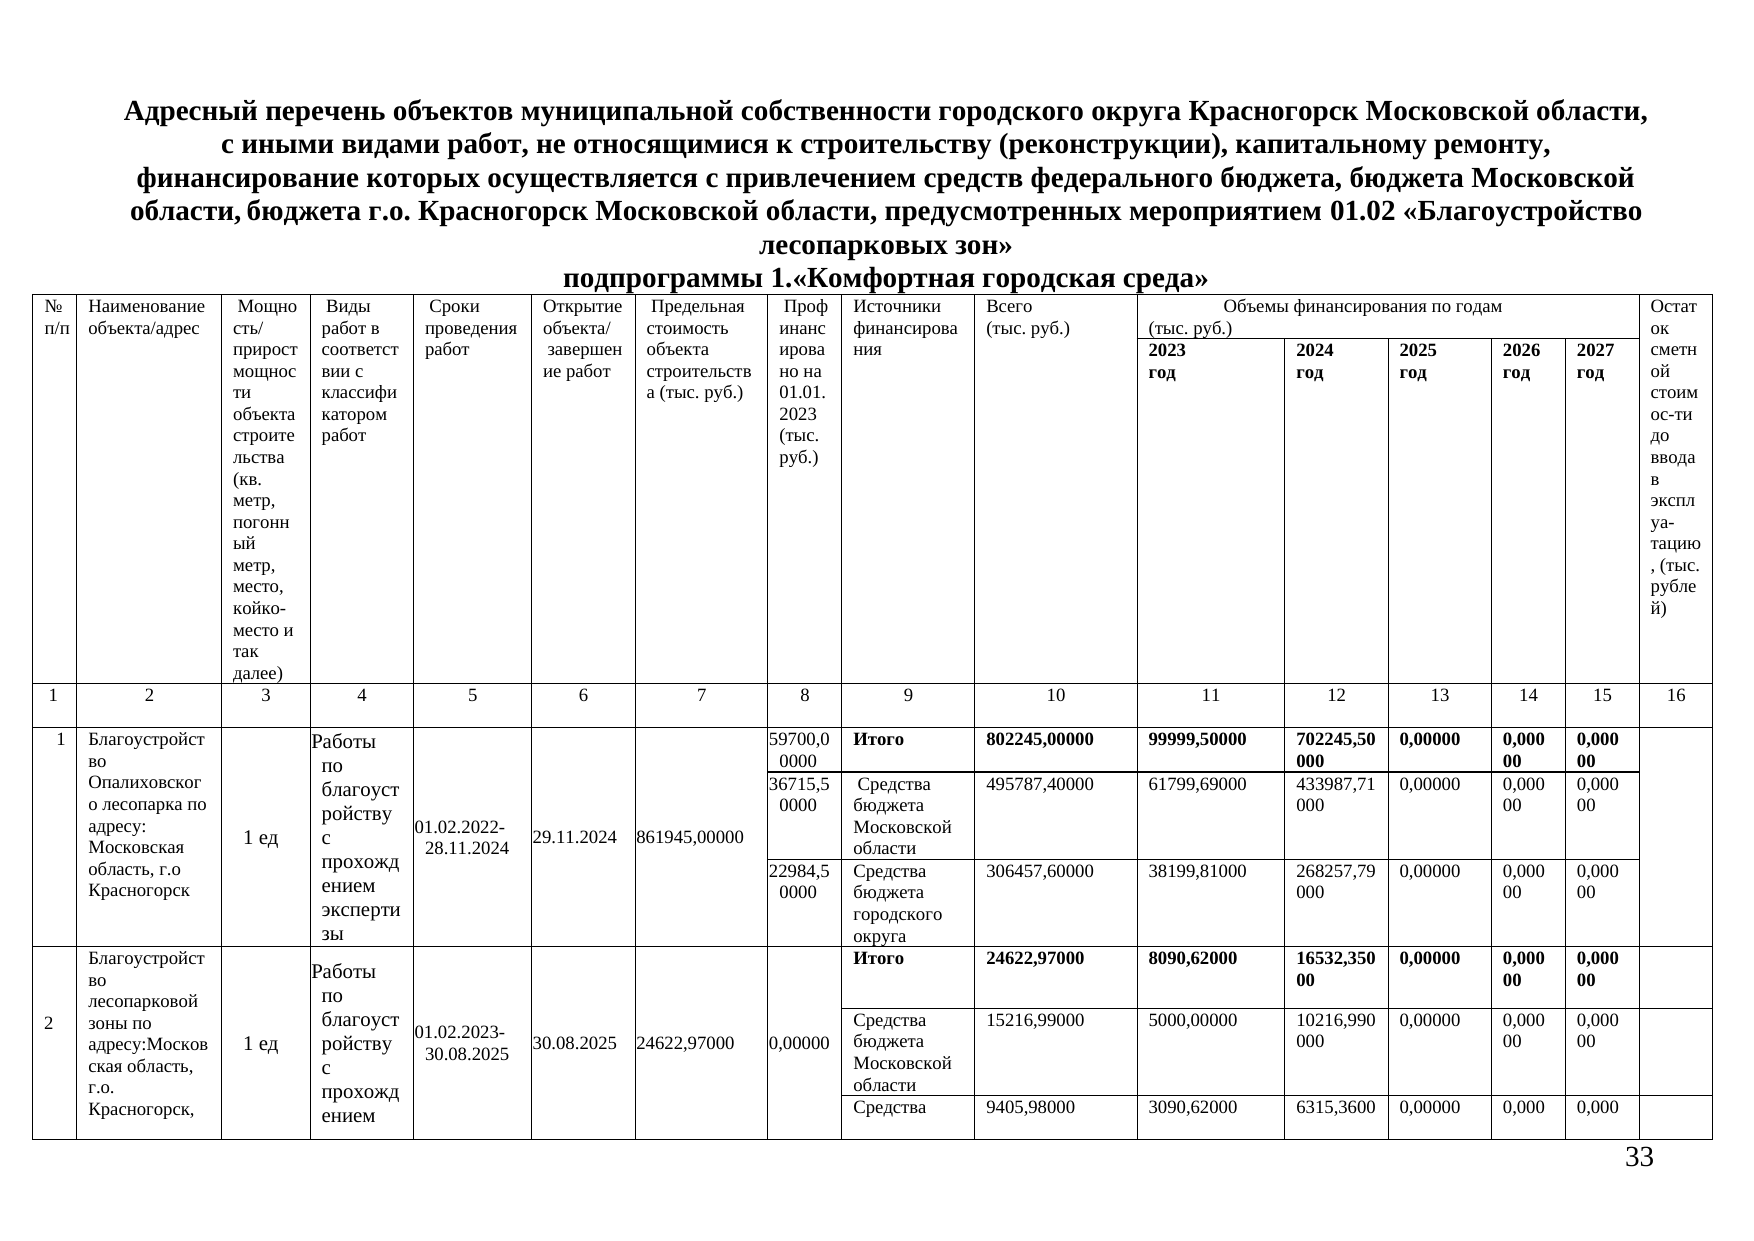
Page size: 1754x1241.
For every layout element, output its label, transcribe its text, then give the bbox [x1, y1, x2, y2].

table_cell 5 [414, 684, 531, 727]
table_cell 10216,990000 [1285, 1009, 1388, 1095]
table_cell 2025 год [1389, 339, 1491, 683]
table_cell 2 [77, 684, 221, 727]
table_cell 0,00000 [1389, 728, 1491, 771]
table_header Объемы финансирования по годам (тыс. руб.) [1138, 295, 1639, 338]
table_header Всего (тыс. руб.) [975, 295, 1137, 683]
table_cell 61799,69000 [1138, 773, 1284, 859]
table_cell 10 [975, 684, 1137, 727]
table_cell 702245,50000 [1285, 728, 1388, 771]
table_cell 268257,79000 [1285, 860, 1388, 946]
table_cell 9405,98000 [975, 1096, 1137, 1138]
table_header № п/п [33, 295, 76, 683]
table_cell 7 [636, 684, 767, 727]
table_cell [1640, 947, 1712, 1008]
table_cell 0,00000 [1389, 947, 1491, 1008]
table_cell 30.08.2025 [532, 947, 635, 1138]
table_cell 1 [33, 684, 76, 727]
table_cell Благоустройство Опалиховского лесопарка по адресу: Московская область, г.о Красногорск [77, 728, 221, 946]
table_header Сроки проведения работ [414, 295, 531, 683]
table_cell 9 [842, 684, 974, 727]
table_cell 0,00000 [1492, 860, 1565, 946]
table_cell 0,00000 [1566, 773, 1639, 859]
table_cell Благоустройство лесопарковой зоны по адресу:Московская область, г.о. Красногорск, п.Нахабино [77, 947, 221, 1138]
table_cell 29.11.2024 [532, 728, 635, 946]
table_cell 8 [768, 684, 841, 727]
table_cell Итого [842, 728, 974, 771]
table_cell 22984,50000 [768, 860, 841, 946]
table_cell Средства бюджета Московской области [842, 1009, 974, 1095]
table_cell 6315,36000 [1285, 1096, 1388, 1138]
table_cell 0,00000 [1566, 860, 1639, 946]
table_cell 36715,50000 [768, 773, 841, 859]
table_header Мощность/прирост мощности объекта строительства (кв. метр, погонный метр, место, койко-место и так далее) [222, 295, 310, 683]
table_cell 802245,00000 [975, 728, 1137, 771]
table_header Профинансировано на 01.01.2023 (тыс. руб.) [768, 295, 841, 683]
table_header Наименование объекта/адрес [77, 295, 221, 683]
table_cell 0,00000 [1389, 860, 1491, 946]
table_cell [1640, 728, 1712, 946]
table_cell 0,00000 [1492, 947, 1565, 1008]
table_cell 0,00000 [1389, 773, 1491, 859]
text подпрограммы 1.«Комфортная городская среда» [118, 260, 1654, 294]
table_cell 1 [33, 728, 76, 946]
table_cell Средства бюджета городского округа [842, 860, 974, 946]
table_cell 2023 год [1138, 339, 1284, 683]
table_cell 0,00000 [1566, 1096, 1639, 1138]
table_cell 2 [33, 947, 76, 1138]
table_cell 99999,50000 [1138, 728, 1284, 771]
table_cell 15 [1566, 684, 1639, 727]
table_header Предельная стоимость объекта строительства (тыс. руб.) [636, 295, 767, 683]
table_cell 2027 год [1566, 339, 1639, 683]
table_cell 2024 год [1285, 339, 1388, 683]
table_cell Средства бюджета Московской области [842, 773, 974, 859]
table_cell 8090,62000 [1138, 947, 1284, 1008]
table_cell 1 ед [222, 947, 310, 1138]
table_cell [1640, 1009, 1712, 1095]
table_cell 16 [1640, 684, 1712, 727]
table_cell 38199,81000 [1138, 860, 1284, 946]
table_cell Работы по благоустройству с прохождением экспертизы [311, 947, 413, 1138]
table_cell 6 [532, 684, 635, 727]
table_cell 11 [1138, 684, 1284, 727]
table_cell 0,00000 [1389, 1096, 1491, 1138]
table_cell 861945,00000 [636, 728, 767, 946]
table_cell 16532,35000 [1285, 947, 1388, 1008]
table_cell 01.02.2023-30.08.2025 [414, 947, 531, 1138]
table_cell 01.02.2022-28.11.2024 [414, 728, 531, 946]
table_cell 2026 год [1492, 339, 1565, 683]
table_cell 4 [311, 684, 413, 727]
table_cell 3090,62000 [1138, 1096, 1284, 1138]
text Адресный перечень объектов муниципальной собственности городского округа Красногорск Московской области, [118, 93, 1654, 126]
table_cell 0,00000 [1492, 1096, 1565, 1138]
table_cell 3 [222, 684, 310, 727]
table_cell 0,00000 [1492, 773, 1565, 859]
table_cell 0,00000 [1566, 1009, 1639, 1095]
table_cell 433987,71000 [1285, 773, 1388, 859]
table_cell 0,00000 [1566, 728, 1639, 771]
table_cell Работы по благоустройству с прохождением экспертизы [311, 728, 413, 946]
table_cell 24622,97000 [636, 947, 767, 1138]
table_cell [1640, 1096, 1712, 1138]
table_header Остаток сметной стоимос-ти до ввода в эксплуа-тацию, (тыс. рублей) [1640, 295, 1712, 683]
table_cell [842, 1096, 974, 1138]
table_header Виды работ в соответствии с классификатором работ [311, 295, 413, 683]
table_cell 15216,99000 [975, 1009, 1137, 1095]
table_cell 13 [1389, 684, 1491, 727]
text с иными видами работ, не относящимися к строительству (реконструкции), капитальному ремонту, финансирование которых осуществляется с привлечением средств федерального бюджета, бюджета Московской области, бюджета г.о. Красногорск Московской области, предусмотренных мероприятием 01.02 «Благоустройство лесопарковых зон» [118, 126, 1654, 260]
table_cell 0,00000 [1492, 1009, 1565, 1095]
table_header Источники финансирования [842, 295, 974, 683]
table_cell 495787,40000 [975, 773, 1137, 859]
table_cell 0,00000 [1389, 1009, 1491, 1095]
table_cell 0,00000 [1492, 728, 1565, 771]
table_cell 0,00000 [1566, 947, 1639, 1008]
table_cell 24622,97000 [975, 947, 1137, 1008]
table_cell 306457,60000 [975, 860, 1137, 946]
table_cell 12 [1285, 684, 1388, 727]
table_cell 5000,00000 [1138, 1009, 1284, 1095]
table_cell Итого [842, 947, 974, 1008]
table_cell 1 ед [222, 728, 310, 946]
table_cell 14 [1492, 684, 1565, 727]
table_cell 59700,00000 [768, 728, 841, 771]
table_header Открытие объекта/ завершение работ [532, 295, 635, 683]
table_cell 0,00000 [768, 947, 841, 1138]
